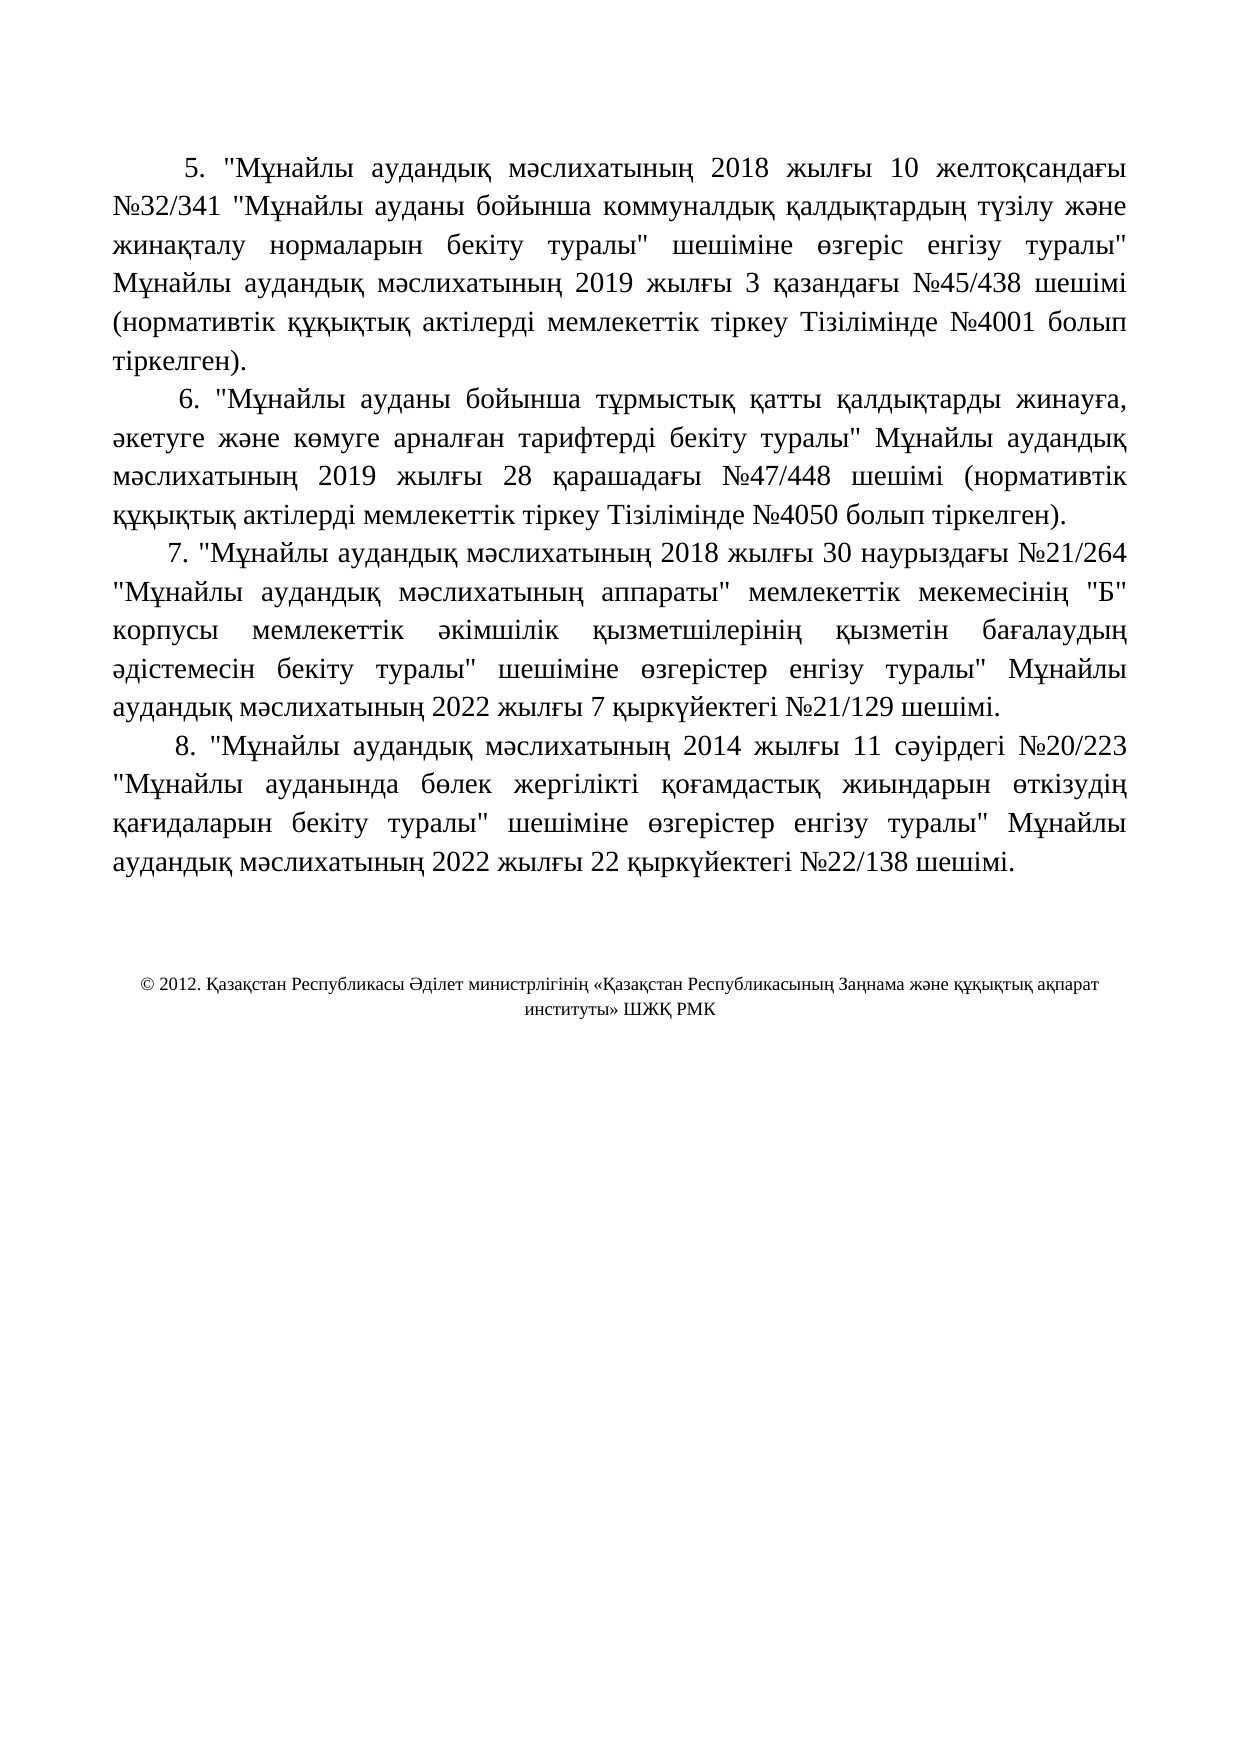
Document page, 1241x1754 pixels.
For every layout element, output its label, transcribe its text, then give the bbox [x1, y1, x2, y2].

text 8. "Мұнайлы аудандық мәслихатының 2014 жылғы 11 сәуірдегі №20/223 "Мұнайлы ауданында бөлек жергілікті қоғамдастық жиындарын өткізудің қағидаларын бекіту туралы" шешіміне өзгерістер енгізу туралы" Мұнайлы аудандық мәслихатының 2022 жылғы 22 қыркүйектегі №22/138 шешімі. [112, 728, 1128, 877]
text 5. "Мұнайлы аудандық мәслихатының 2018 жылғы 10 желтоқсандағы №32/341 "Мұнайлы ауданы бойынша коммуналдық қалдықтардың түзілу және жинақталу нормаларын бекіту туралы" шешіміне өзгеріс енгізу туралы" Мұнайлы аудандық мәслихатының 2019 жылғы 3 қазандағы №45/438 шешімі (нормативтік құқықтық актілерді мемлекеттік тіркеу Тізілімінде №4001 болып тіркелген). [112, 150, 1128, 376]
text © 2012. Қазақстан Республикасы Әділет министрлігінің «Қазақстан Республикасының Заңнама және құқықтық ақпарат институты» ШЖҚ РМК [112, 973, 1128, 1019]
text 6. "Мұнайлы ауданы бойынша тұрмыстық қатты қалдықтарды жинауға, әкетуге және көмуге арналған тарифтерді бекіту туралы" Мұнайлы аудандық мәслихатының 2019 жылғы 28 қарашадағы №47/448 шешімі (нормативтік құқықтық актілерді мемлекеттік тіркеу Тізілімінде №4050 болып тіркелген). [112, 381, 1128, 530]
text 7. "Мұнайлы аудандық мәслихатының 2018 жылғы 30 наурыздағы №21/264 "Мұнайлы аудандық мәслихатының аппараты" мемлекеттік мекемесінің "Б" корпусы мемлекеттік әкімшілік қызметшілерінің қызметін бағалаудың әдістемесін бекіту туралы" шешіміне өзгерістер енгізу туралы" Мұнайлы аудандық мәслихатының 2022 жылғы 7 қыркүйектегі №21/129 шешімі. [112, 535, 1128, 723]
